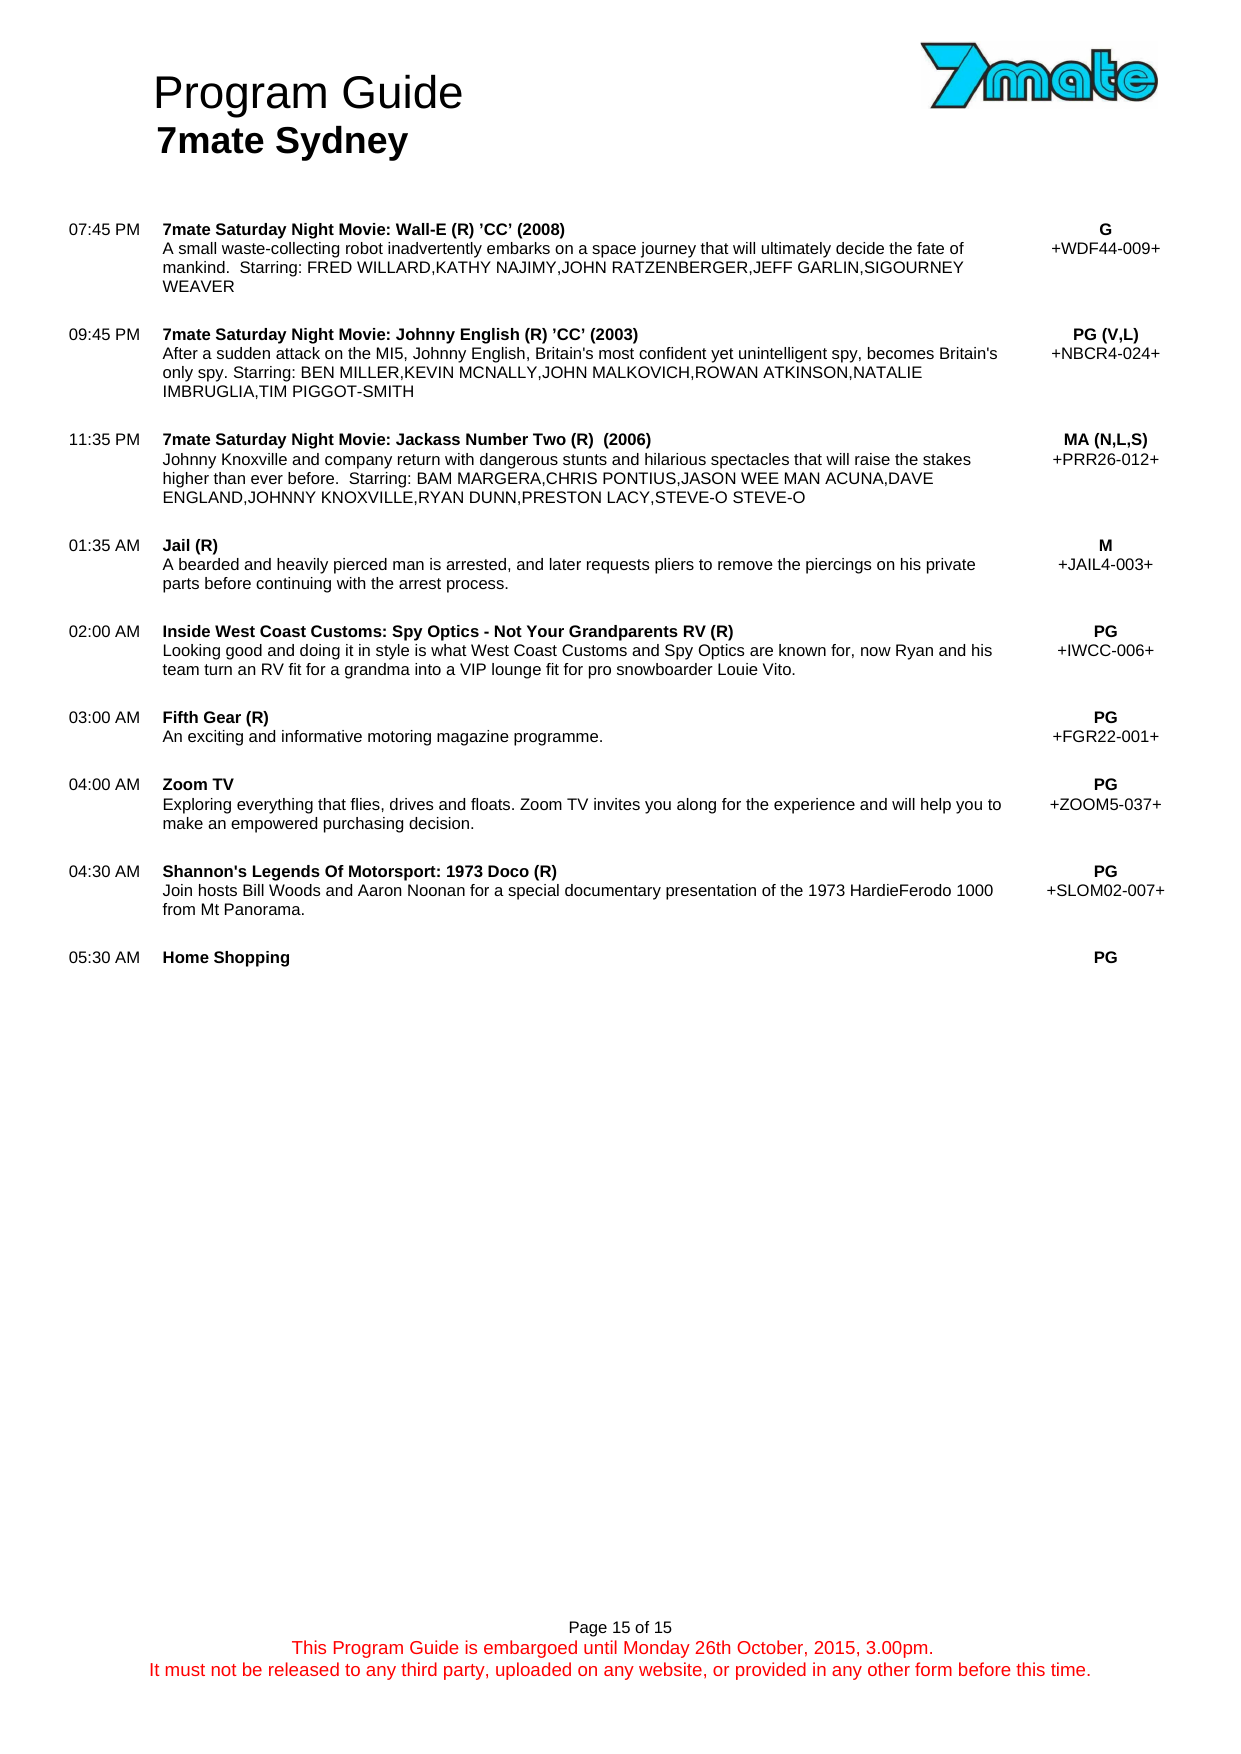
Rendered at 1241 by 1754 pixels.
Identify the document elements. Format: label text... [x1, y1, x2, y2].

table_header 05:30 AM [51, 948, 151, 967]
table_header PG +FGR22-001+ [1022, 708, 1189, 746]
table_header Jail (R) A bearded and heavily pierced man is arrested, and later requests pliers to remove the piercings on his private parts before continuing with the arrest process. [151, 536, 1022, 593]
table_header PG +IWCC-006+ [1022, 622, 1189, 679]
table_header 04:30 AM [51, 861, 151, 919]
table_header 11:35 PM [51, 430, 151, 507]
table_header 7mate Saturday Night Movie: Wall-E (R) ’CC’ (2008) A small waste-collecting robot inadvertently embarks on a space journey that will ultimately decide the fate of mankind. Starring: FRED WILLARD,KATHY NAJIMY,JOHN RATZENBERGER,JEFF GARLIN,SIGOURNEY WEAVER [151, 219, 1022, 296]
table_header 01:35 AM [51, 536, 151, 593]
table_header 09:45 PM [51, 325, 151, 401]
picture [920, 41, 1159, 109]
table_header Shannon's Legends Of Motorsport: 1973 Doco (R) Join hosts Bill Woods and Aaron Noonan for a special documentary presentation of the 1973 HardieFerodo 1000 from Mt Panorama. [151, 861, 1022, 919]
table_header 03:00 AM [51, 708, 151, 746]
table_header 7mate Saturday Night Movie: Jackass Number Two (R) (2006) Johnny Knoxville and company return with dangerous stunts and hilarious spectacles that will raise the stakes higher than ever before. Starring: BAM MARGERA,CHRIS PONTIUS,JASON WEE MAN ACUNA,DAVE ENGLAND,JOHNNY KNOXVILLE,RYAN DUNN,PRESTON LACY,STEVE-O STEVE-O [151, 430, 1022, 507]
table_header MA (N,L,S) +PRR26-012+ [1022, 430, 1189, 507]
table_header G +WDF44-009+ [1022, 219, 1189, 296]
table_header Zoom TV Exploring everything that flies, drives and floats. Zoom TV invites you along for the experience and will help you to make an empowered purchasing decision. [151, 775, 1022, 833]
table_header Inside West Coast Customs: Spy Optics - Not Your Grandparents RV (R) Looking good and doing it in style is what West Coast Customs and Spy Optics are known for, now Ryan and his team turn an RV fit for a grandma into a VIP lounge fit for pro snowboarder Louie Vito. [151, 622, 1022, 679]
table_header 07:45 PM [51, 219, 151, 296]
table_header Fifth Gear (R) An exciting and informative motoring magazine programme. [151, 708, 1022, 746]
table_header 7mate Saturday Night Movie: Johnny English (R) ’CC’ (2003) After a sudden attack on the MI5, Johnny English, Britain's most confident yet unintelligent spy, becomes Britain's only spy. Starring: BEN MILLER,KEVIN MCNALLY,JOHN MALKOVICH,ROWAN ATKINSON,NATALIE IMBRUGLIA,TIM PIGGOT-SMITH [151, 325, 1022, 401]
table_header PG +SLOM02-007+ [1022, 861, 1189, 919]
table_header PG +ZOOM5-037+ [1022, 775, 1189, 833]
table_header 02:00 AM [51, 622, 151, 679]
table_header 04:00 AM [51, 775, 151, 833]
table_header PG (V,L) +NBCR4-024+ [1022, 325, 1189, 401]
table_header PG [1022, 948, 1189, 967]
table_header Home Shopping [151, 948, 1022, 967]
table_header M +JAIL4-003+ [1022, 536, 1189, 593]
